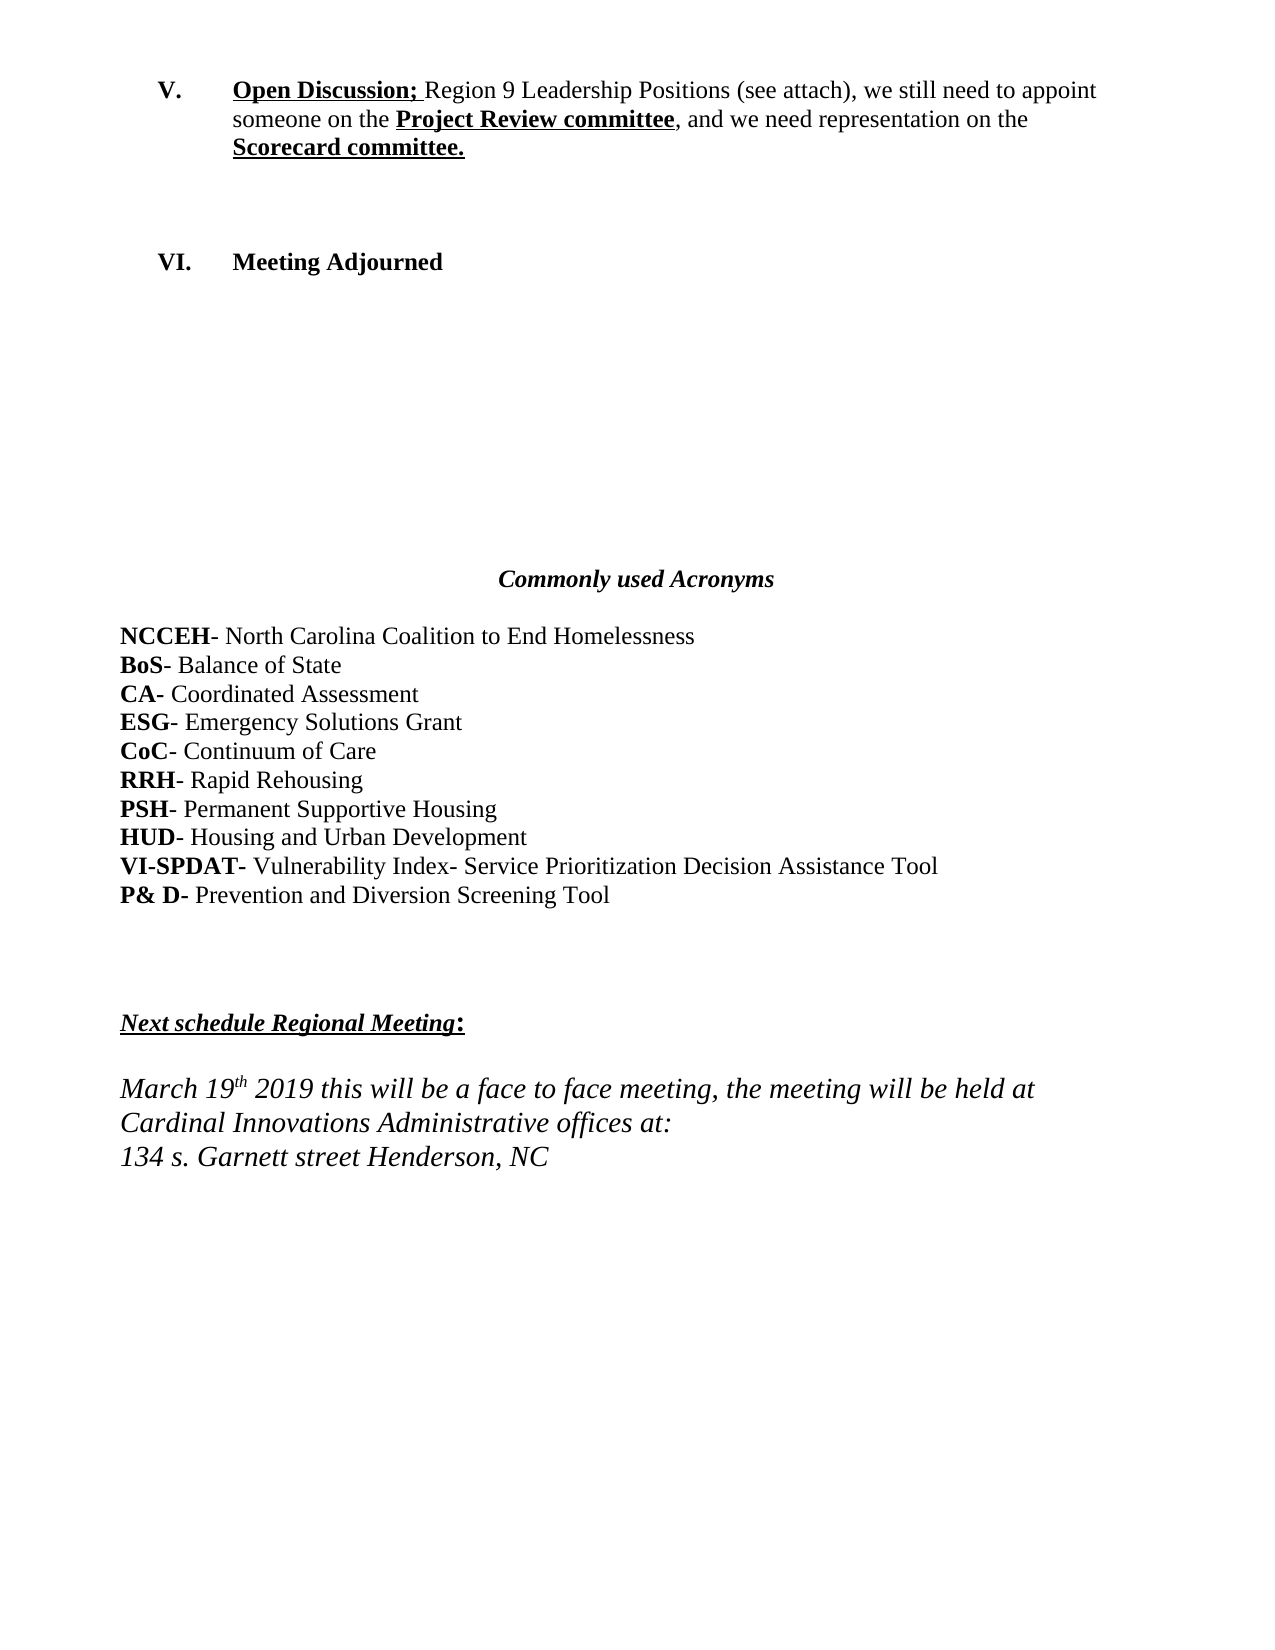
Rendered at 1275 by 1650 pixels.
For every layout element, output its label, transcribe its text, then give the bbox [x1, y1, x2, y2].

text March 19th 2019 this will be a face to face meeting, the meeting will be held at [120, 1072, 1155, 1105]
text BoS- Balance of State [120, 650, 1155, 679]
list Meeting Adjourned [157, 247, 1155, 276]
text CA- Coordinated Assessment [120, 679, 1155, 707]
text Commonly used Acronyms [120, 564, 1155, 592]
text P& D- Prevention and Diversion Screening Tool [120, 880, 1155, 909]
text ESG- Emergency Solutions Grant [120, 707, 1155, 736]
text 134 s. Garnett street Henderson, NC [120, 1139, 1155, 1172]
text CoC- Continuum of Care [120, 736, 1155, 765]
text RRH- Rapid Rehousing [120, 765, 1155, 794]
list Open Discussion; Region 9 Leadership Positions (see attach), we still need to appoint someone on the Project Review committee, and we need representation on the Scorecard committee. [157, 75, 1155, 161]
text Cardinal Innovations Administrative offices at: [120, 1105, 1155, 1139]
text Next schedule Regional Meeting: [120, 1004, 1155, 1038]
text NCCEH- North Carolina Coalition to End Homelessness [120, 621, 1155, 650]
text PSH- Permanent Supportive Housing [120, 794, 1155, 822]
text HUD- Housing and Urban Development [120, 822, 1155, 851]
text VI-SPDAT- Vulnerability Index- Service Prioritization Decision Assistance Tool [120, 851, 1155, 880]
